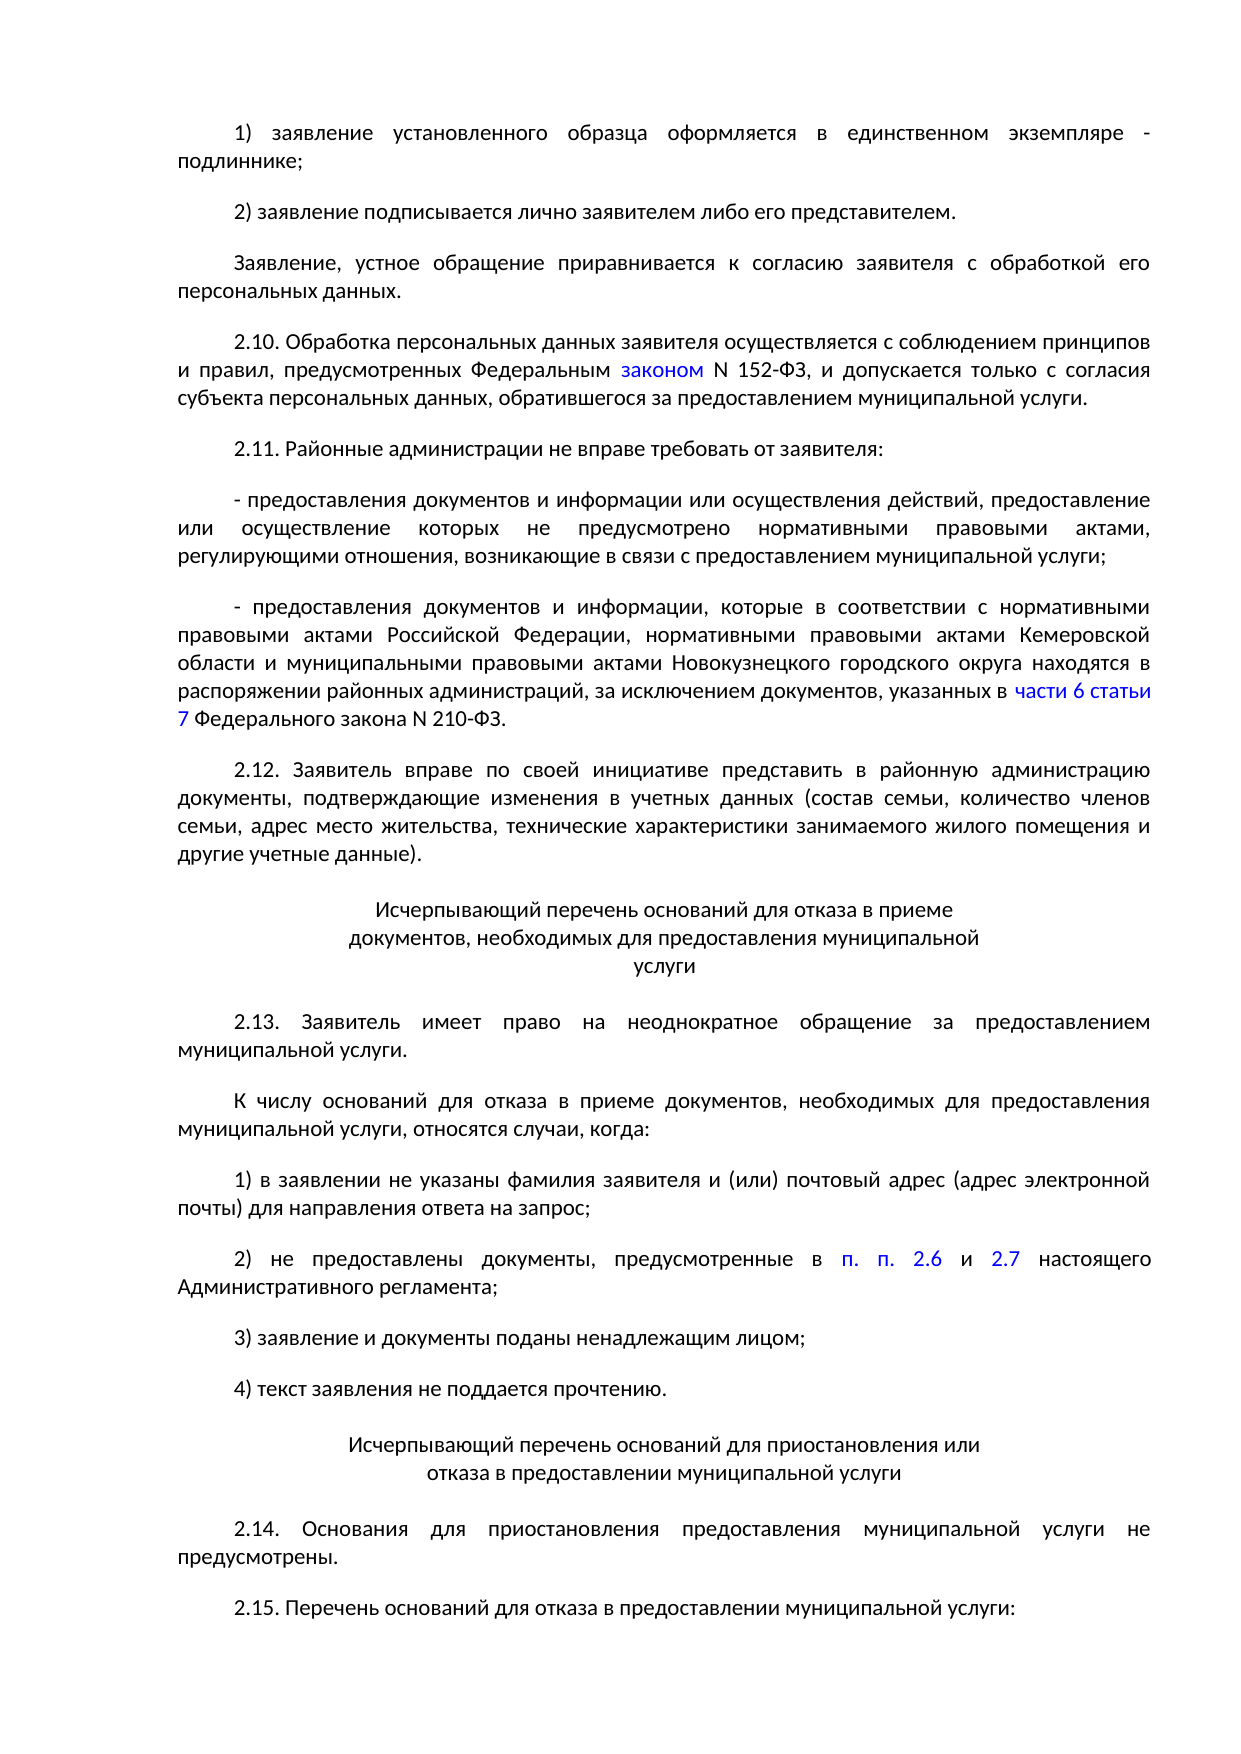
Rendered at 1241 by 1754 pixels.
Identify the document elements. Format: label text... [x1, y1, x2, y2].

text Заявление, устное обращение приравнивается к согласию заявителя с обработкой его персональных данных. [177, 248, 1152, 304]
text 2.14. Основания для приостановления предоставления муниципальной услуги не предусмотрены. [177, 1514, 1152, 1570]
text 2.12. Заявитель вправе по своей инициативе представить в районную администрацию документы, подтверждающие изменения в учетных данных (состав семьи, количество членов семьи, адрес место жительства, технические характеристики занимаемого жилого помещения и другие учетные данные). [177, 755, 1152, 867]
text отказа в предоставлении муниципальной услуги [177, 1458, 1152, 1486]
text 4) текст заявления не поддается прочтению. [177, 1374, 1152, 1402]
text Исчерпывающий перечень оснований для приостановления или [177, 1430, 1152, 1458]
text 2.13. Заявитель имеет право на неоднократное обращение за предоставлением муниципальной услуги. [177, 1007, 1152, 1063]
text Исчерпывающий перечень оснований для отказа в приеме [177, 895, 1152, 923]
text 1) заявление установленного образца оформляется в единственном экземпляре - подлиннике; [177, 118, 1152, 174]
text 2.11. Районные администрации не вправе требовать от заявителя: [177, 434, 1152, 462]
text документов, необходимых для предоставления муниципальной [177, 923, 1152, 951]
text услуги [177, 951, 1152, 979]
text 2) заявление подписывается лично заявителем либо его представителем. [177, 197, 1152, 225]
text 2) не предоставлены документы, предусмотренные в п. п. 2.6 и 2.7 настоящего Административного регламента; [177, 1244, 1152, 1300]
text - предоставления документов и информации, которые в соответствии с нормативными правовыми актами Российской Федерации, нормативными правовыми актами Кемеровской области и муниципальными правовыми актами Новокузнецкого городского округа находятся в распоряжении районных администраций, за исключением документов, указанных в части 6 статьи 7 Федерального закона N 210-ФЗ. [177, 592, 1152, 732]
text 2.15. Перечень оснований для отказа в предоставлении муниципальной услуги: [177, 1593, 1152, 1621]
text 3) заявление и документы поданы ненадлежащим лицом; [177, 1323, 1152, 1351]
text 2.10. Обработка персональных данных заявителя осуществляется с соблюдением принципов и правил, предусмотренных Федеральным законом N 152-ФЗ, и допускается только с согласия субъекта персональных данных, обратившегося за предоставлением муниципальной услуги. [177, 327, 1152, 411]
text К числу оснований для отказа в приеме документов, необходимых для предоставления муниципальной услуги, относятся случаи, когда: [177, 1086, 1152, 1142]
text 1) в заявлении не указаны фамилия заявителя и (или) почтовый адрес (адрес электронной почты) для направления ответа на запрос; [177, 1165, 1152, 1221]
text - предоставления документов и информации или осуществления действий, предоставление или осуществление которых не предусмотрено нормативными правовыми актами, регулирующими отношения, возникающие в связи с предоставлением муниципальной услуги; [177, 485, 1152, 569]
